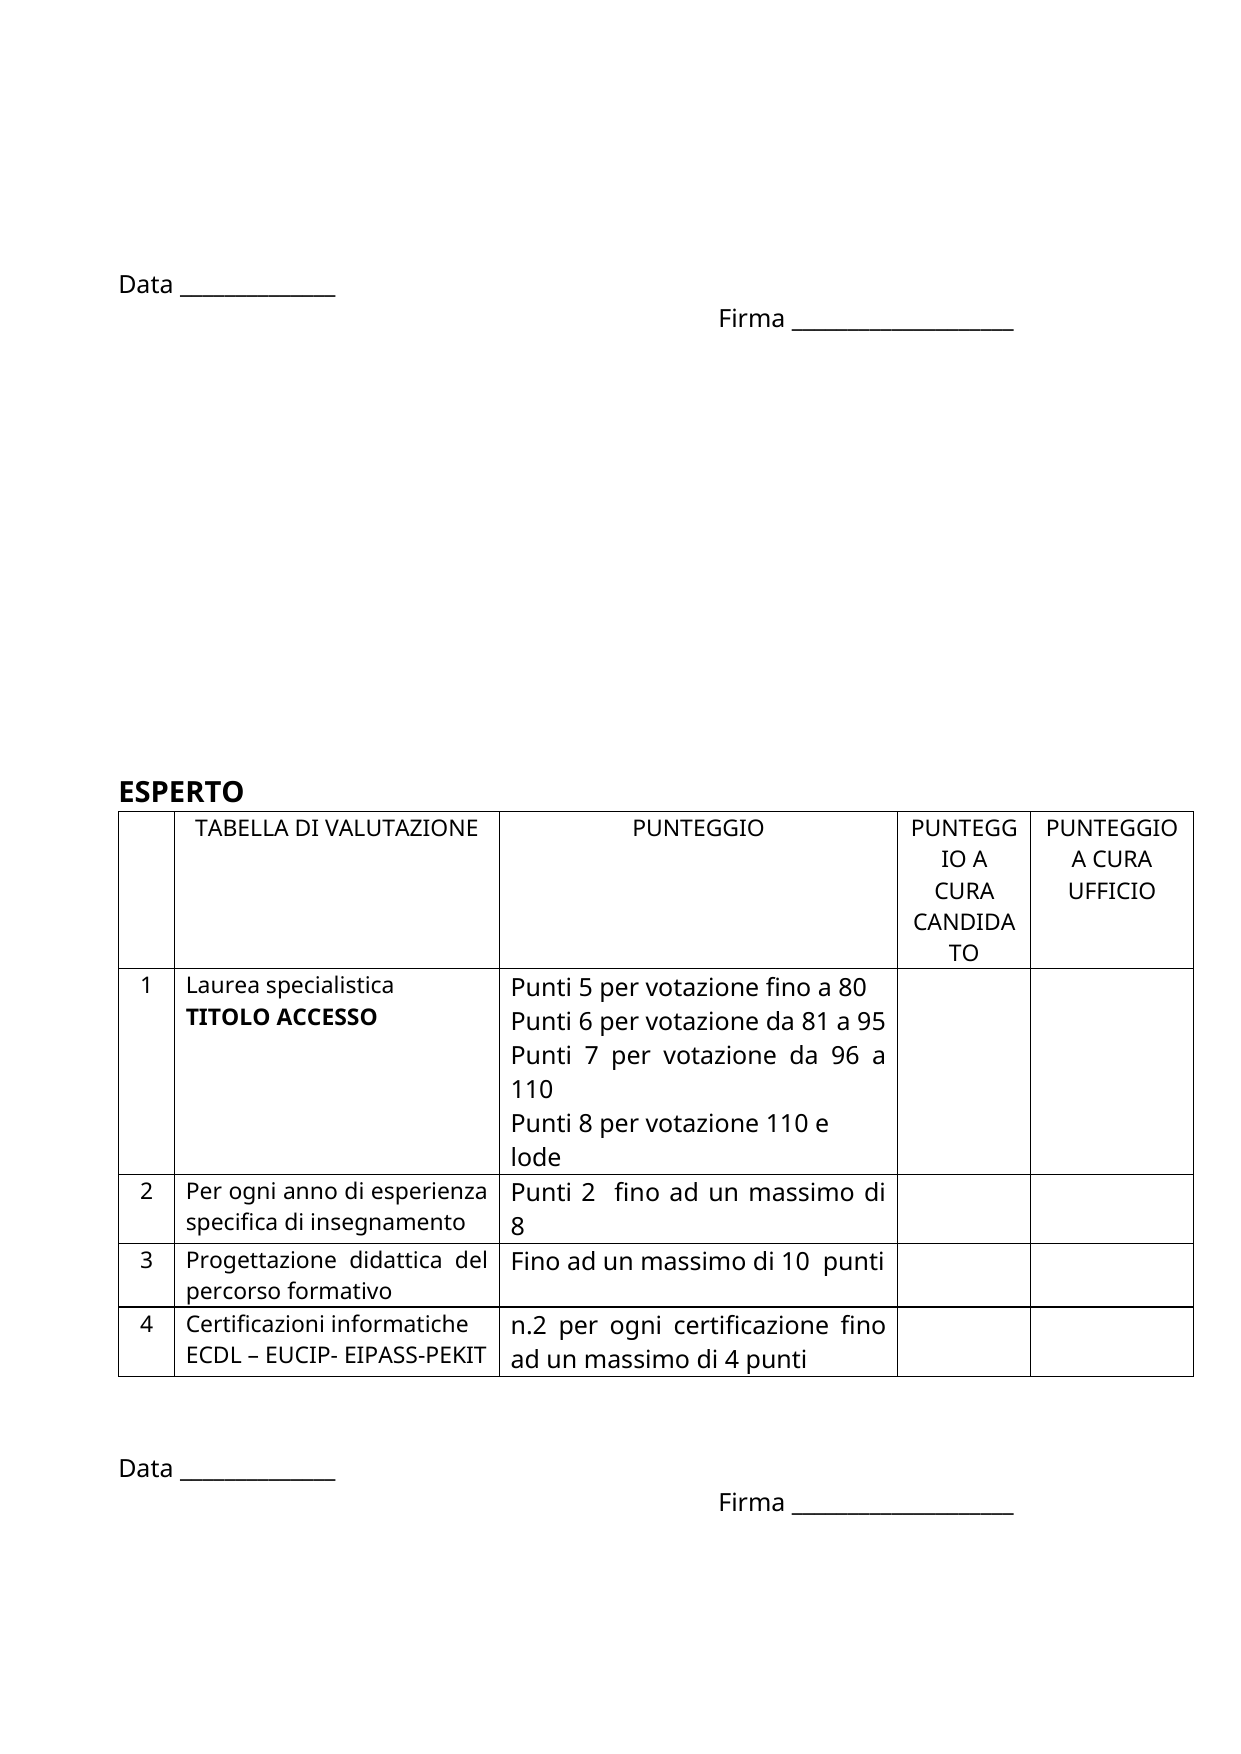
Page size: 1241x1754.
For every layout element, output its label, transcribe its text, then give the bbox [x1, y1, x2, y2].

table_header PUNTEGGIO A CURA CANDIDATO [898, 812, 1030, 968]
table_cell [898, 1308, 1030, 1376]
table_cell Punti 5 per votazione fino a 80 Punti 6 per votazione da 81 a 95 Punti 7 per votazione da 96 a 110 Punti 8 per votazione 110 e lode [500, 969, 897, 1174]
table_cell n.2 per ogni certificazione fino ad un massimo di 4 punti [500, 1308, 897, 1376]
table_cell Certificazioni informatiche ECDL – EUCIP- EIPASS-PEKIT [175, 1308, 499, 1376]
table_cell 2 [119, 1175, 174, 1243]
table_cell [1031, 1175, 1193, 1243]
table_cell Progettazione didattica del percorso formativo [175, 1244, 499, 1306]
table_cell [1031, 1308, 1193, 1376]
text ESPERTO [118, 771, 1122, 811]
table_cell 3 [119, 1244, 174, 1306]
table_cell Laurea specialistica TITOLO ACCESSO [175, 969, 499, 1174]
table_cell [898, 1175, 1030, 1243]
table_cell 1 [119, 969, 174, 1174]
table_cell [1031, 969, 1193, 1174]
text Data ______________ Firma ____________________ [118, 267, 1122, 335]
table_cell [898, 969, 1030, 1174]
table_cell Punti 2 fino ad un massimo di 8 [500, 1175, 897, 1243]
table_cell 4 [119, 1308, 174, 1376]
table_cell Fino ad un massimo di 10 punti [500, 1244, 897, 1306]
table_header PUNTEGGIO [500, 812, 897, 968]
table_header TABELLA DI VALUTAZIONE [175, 812, 499, 968]
table_cell [1031, 1244, 1193, 1306]
text Data ______________ Firma ____________________ [118, 1450, 1122, 1518]
table_cell Per ogni anno di esperienza specifica di insegnamento [175, 1175, 499, 1243]
table_header PUNTEGGIO A CURA UFFICIO [1031, 812, 1193, 968]
table_header [119, 812, 174, 968]
table_cell [898, 1244, 1030, 1306]
